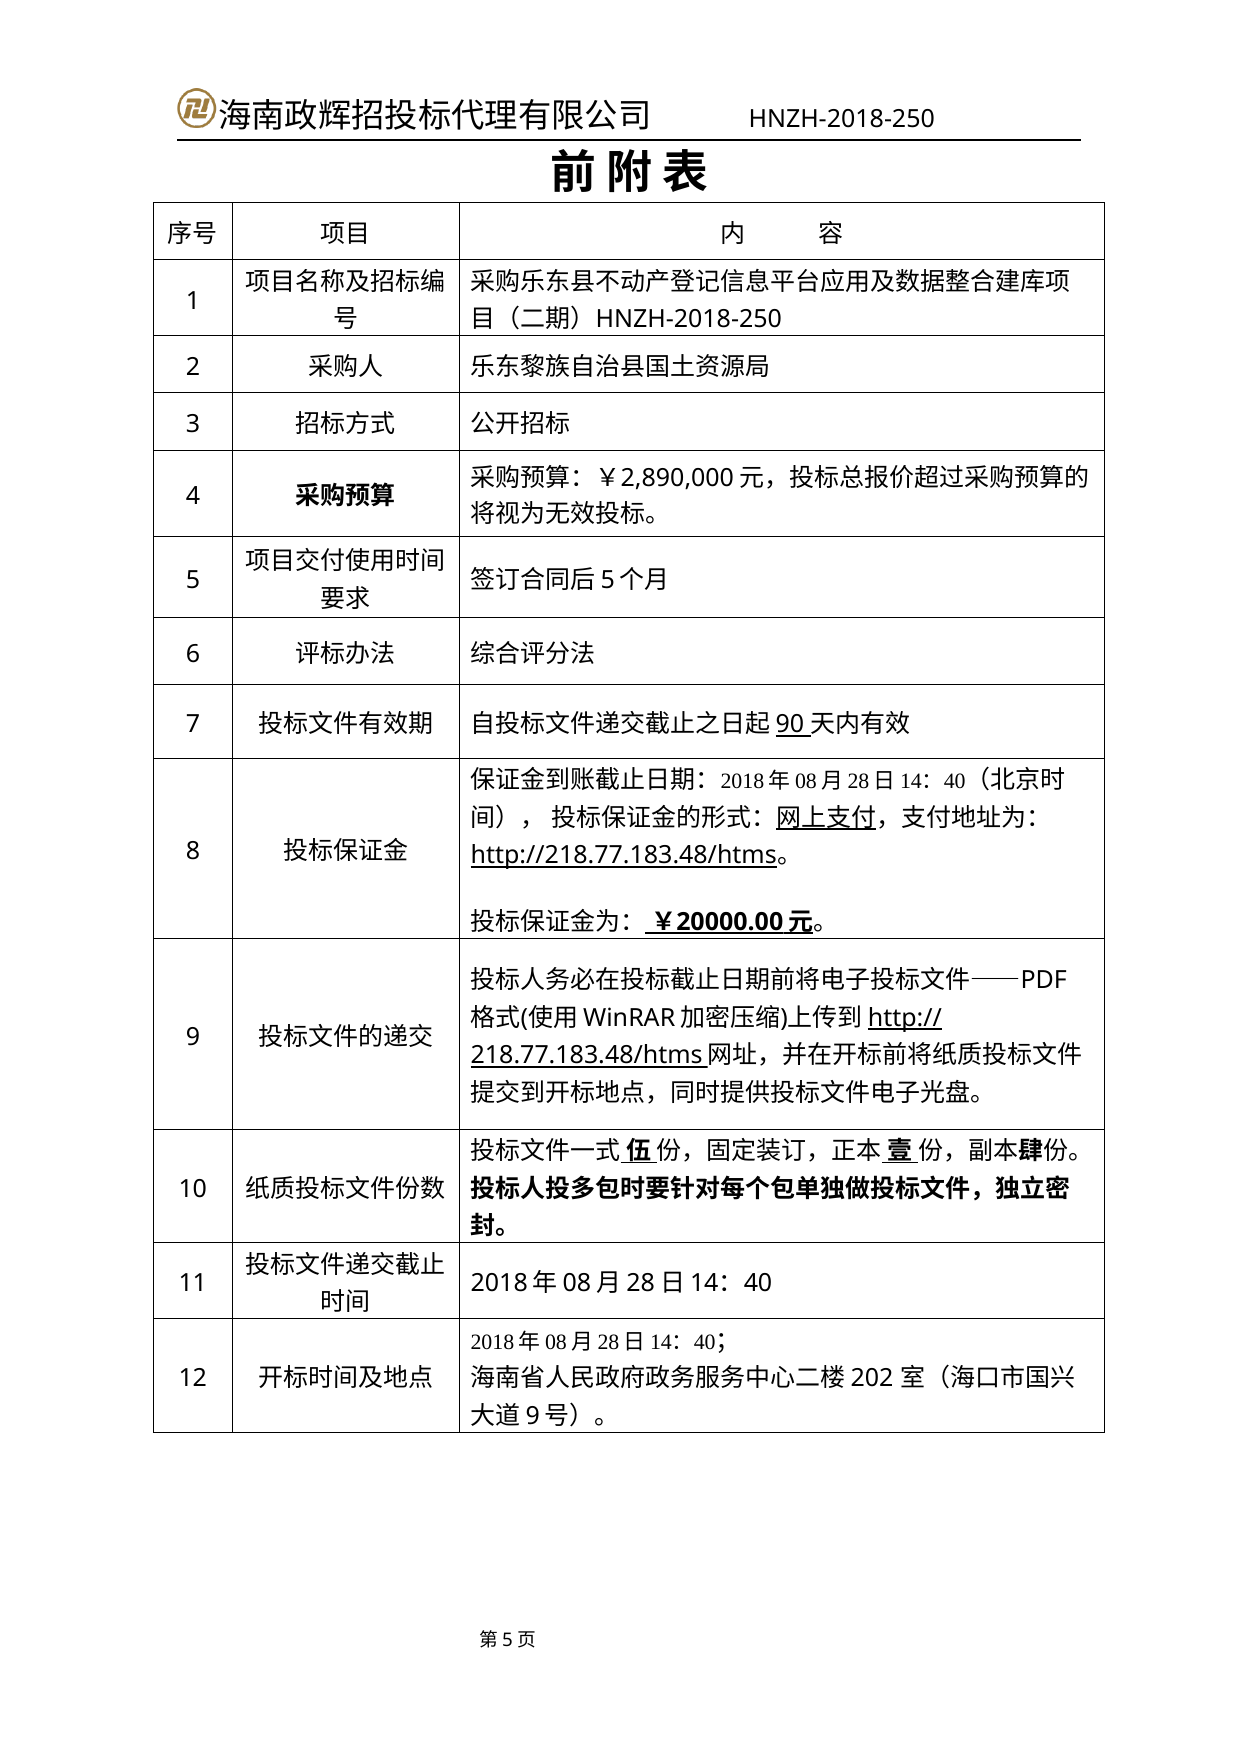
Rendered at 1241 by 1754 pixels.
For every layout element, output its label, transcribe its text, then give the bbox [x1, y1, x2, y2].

table_cell 2018年08月28日14：40； 海南省人民政府政务服务中心二楼202 室（海口市国兴大道9号）。 [460, 1319, 1104, 1432]
table_cell 项目名称及招标编号 [233, 260, 459, 335]
table_cell 投标文件有效期 [233, 685, 459, 758]
table_cell 4 [154, 451, 232, 536]
table_cell 2018年08月28日14：40 [460, 1243, 1104, 1318]
table_cell 综合评分法 [460, 618, 1104, 684]
table_cell 7 [154, 685, 232, 758]
table_cell 11 [154, 1243, 232, 1318]
table_cell 开标时间及地点 [233, 1319, 459, 1432]
table_cell 采购预算 [233, 451, 459, 536]
table_cell 公开招标 [460, 393, 1104, 450]
table_cell 采购人 [233, 336, 459, 392]
table_header 项目 [233, 203, 459, 259]
table_cell 3 [154, 393, 232, 450]
table_cell 乐东黎族自治县国土资源局 [460, 336, 1104, 392]
table_header 序号 [154, 203, 232, 259]
table_cell 8 [154, 759, 232, 938]
table_cell 1 [154, 260, 232, 335]
table_cell 投标文件一式 伍 份，固定装订，正本 壹 份，副本肆份。投标人投多包时要针对每个包单独做投标文件，独立密封。 [460, 1130, 1104, 1242]
table_cell 保证金到账截止日期：2018年08月28日14：40（北京时间）， 投标保证金的形式：网上支付，支付地址为：http://218.77.183.48/htms。 投标保证金为： ￥20000.00元。 [460, 759, 1104, 938]
table_cell 投标保证金 [233, 759, 459, 938]
table_cell 9 [154, 939, 232, 1128]
table_cell 投标人务必在投标截止日期前将电子投标文件——PDF格式(使用WinRAR加密压缩)上传到http://218.77.183.48/htms网址，并在开标前将纸质投标文件提交到开标地点，同时提供投标文件电子光盘。 [460, 939, 1104, 1128]
table_cell 投标文件递交截止时间 [233, 1243, 459, 1318]
table_cell 6 [154, 618, 232, 684]
table_cell 项目交付使用时间要求 [233, 537, 459, 617]
table_cell 评标办法 [233, 618, 459, 684]
table_cell 采购乐东县不动产登记信息平台应用及数据整合建库项目（二期）HNZH-2018-250 [460, 260, 1104, 335]
table_cell 自投标文件递交截止之日起90 天内有效 [460, 685, 1104, 758]
table_cell 2 [154, 336, 232, 392]
table_cell 10 [154, 1130, 232, 1242]
table_cell 5 [154, 537, 232, 617]
text 前 附 表 [177, 150, 1081, 202]
table_cell 采购预算：￥2,890,000元，投标总报价超过采购预算的将视为无效投标。 [460, 451, 1104, 536]
table_cell 招标方式 [233, 393, 459, 450]
picture [177, 88, 218, 128]
table_cell 12 [154, 1319, 232, 1432]
table_cell 签订合同后5个月 [460, 537, 1104, 617]
table_header 内 容 [460, 203, 1104, 259]
table_cell 纸质投标文件份数 [233, 1130, 459, 1242]
table_cell 投标文件的递交 [233, 939, 459, 1128]
